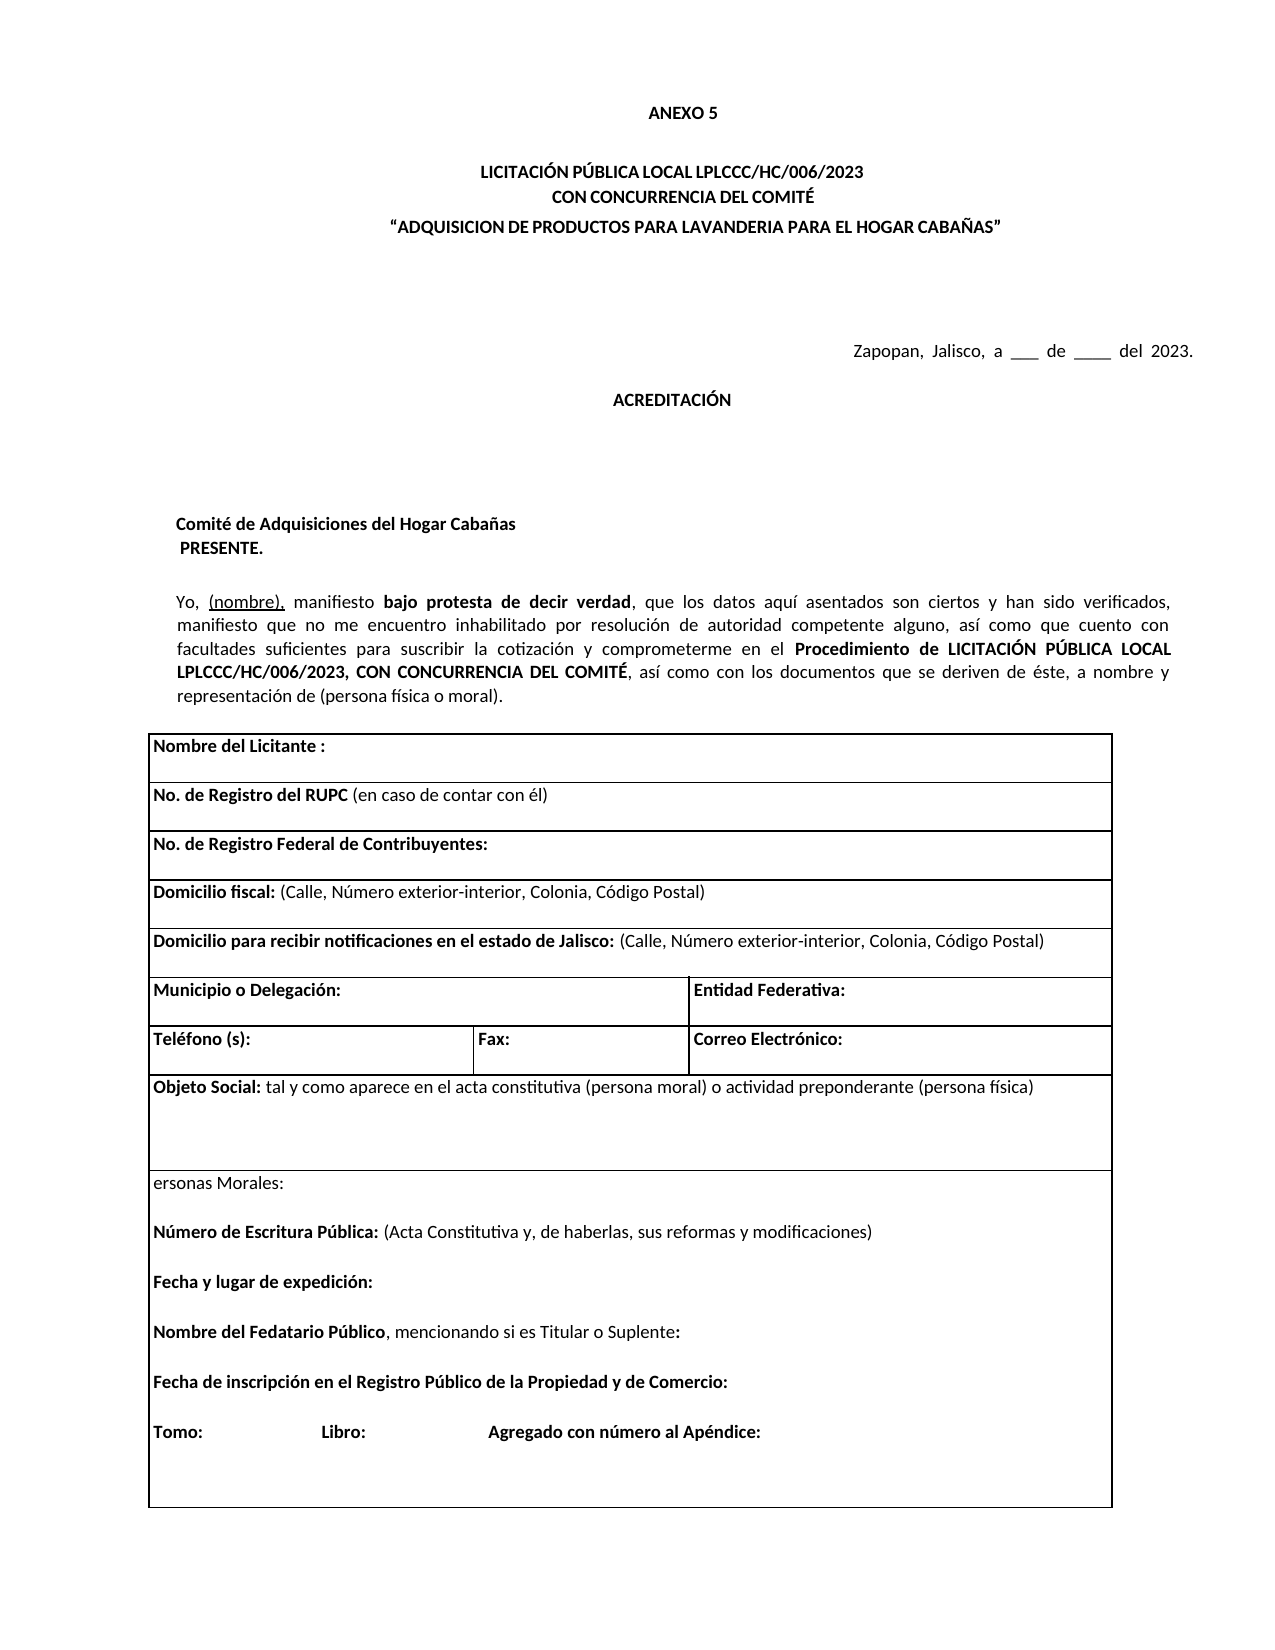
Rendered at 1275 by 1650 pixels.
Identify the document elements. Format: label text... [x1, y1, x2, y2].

table_cell Objeto Social: tal y como aparece en el acta constitutiva (persona moral) o actividad preponderante (persona física) [150, 1076, 1111, 1169]
text Zapopan, Jalisco, a ___ de ____ del 2023. ACREDITACIÓN [613, 339, 1194, 411]
table_header Nombre del Licitante : [150, 735, 1111, 782]
text Yo, (nombre), manifiesto bajo protesta de decir verdad, que los datos aquí asentados son ciertos y han sido verificados, manifiesto que no me encuentro inhabilitado por resolución de autoridad competente alguno, así como que cuento con facultades suficientes para suscribir la cotización y comprometerme en el Procedimiento de LICITACIÓN PÚBLICA LOCAL LPLCCC/HC/006/2023, CON CONCURRENCIA DEL COMITÉ, así como con los documentos que se deriven de éste, a nombre y representación de (persona física o moral). [176, 590, 1171, 707]
table_cell Fax: [474, 1027, 688, 1074]
text LICITACIÓN PÚBLICA LOCAL LPLCCC/HC/006/2023 [480, 160, 1196, 183]
table_cell No. de Registro Federal de Contribuyentes: [150, 832, 1111, 879]
table_cell Domicilio para recibir notificaciones en el estado de Jalisco: (Calle, Número exterior-interior, Colonia, Código Postal) [150, 929, 1111, 976]
text ANEXO 5 [170, 101, 1196, 124]
text Comité de Adquisiciones del Hogar Cabañas [176, 512, 606, 534]
text CON CONCURRENCIA DEL COMITÉ [170, 185, 1196, 208]
table_cell Domicilio fiscal: (Calle, Número exterior-interior, Colonia, Código Postal) [150, 881, 1111, 928]
table_cell Correo Electrónico: [690, 1027, 1111, 1074]
text “ADQUISICION DE PRODUCTOS PARA LAVANDERIA PARA EL HOGAR CABAÑAS” [126, 215, 1001, 238]
table_cell No. de Registro del RUPC (en caso de contar con él) [150, 783, 1111, 830]
table_cell Entidad Federativa: [690, 978, 1111, 1025]
table_cell Teléfono (s): [150, 1027, 473, 1074]
table_cell Municipio o Delegación: [150, 978, 688, 1025]
table_cell ersonas Morales: Número de Escritura Pública: (Acta Constitutiva y, de haberlas, sus reformas y modificaciones) Fecha y lugar de expedición: Nombre del Fedatario Público, mencionando si es Titular o Suplente: Fecha de inscripción en el Registro Público de la Propiedad y de Comercio: Tomo: Libro: Agregado con número al Apéndice: [150, 1171, 1111, 1506]
text PRESENTE. [176, 536, 606, 559]
